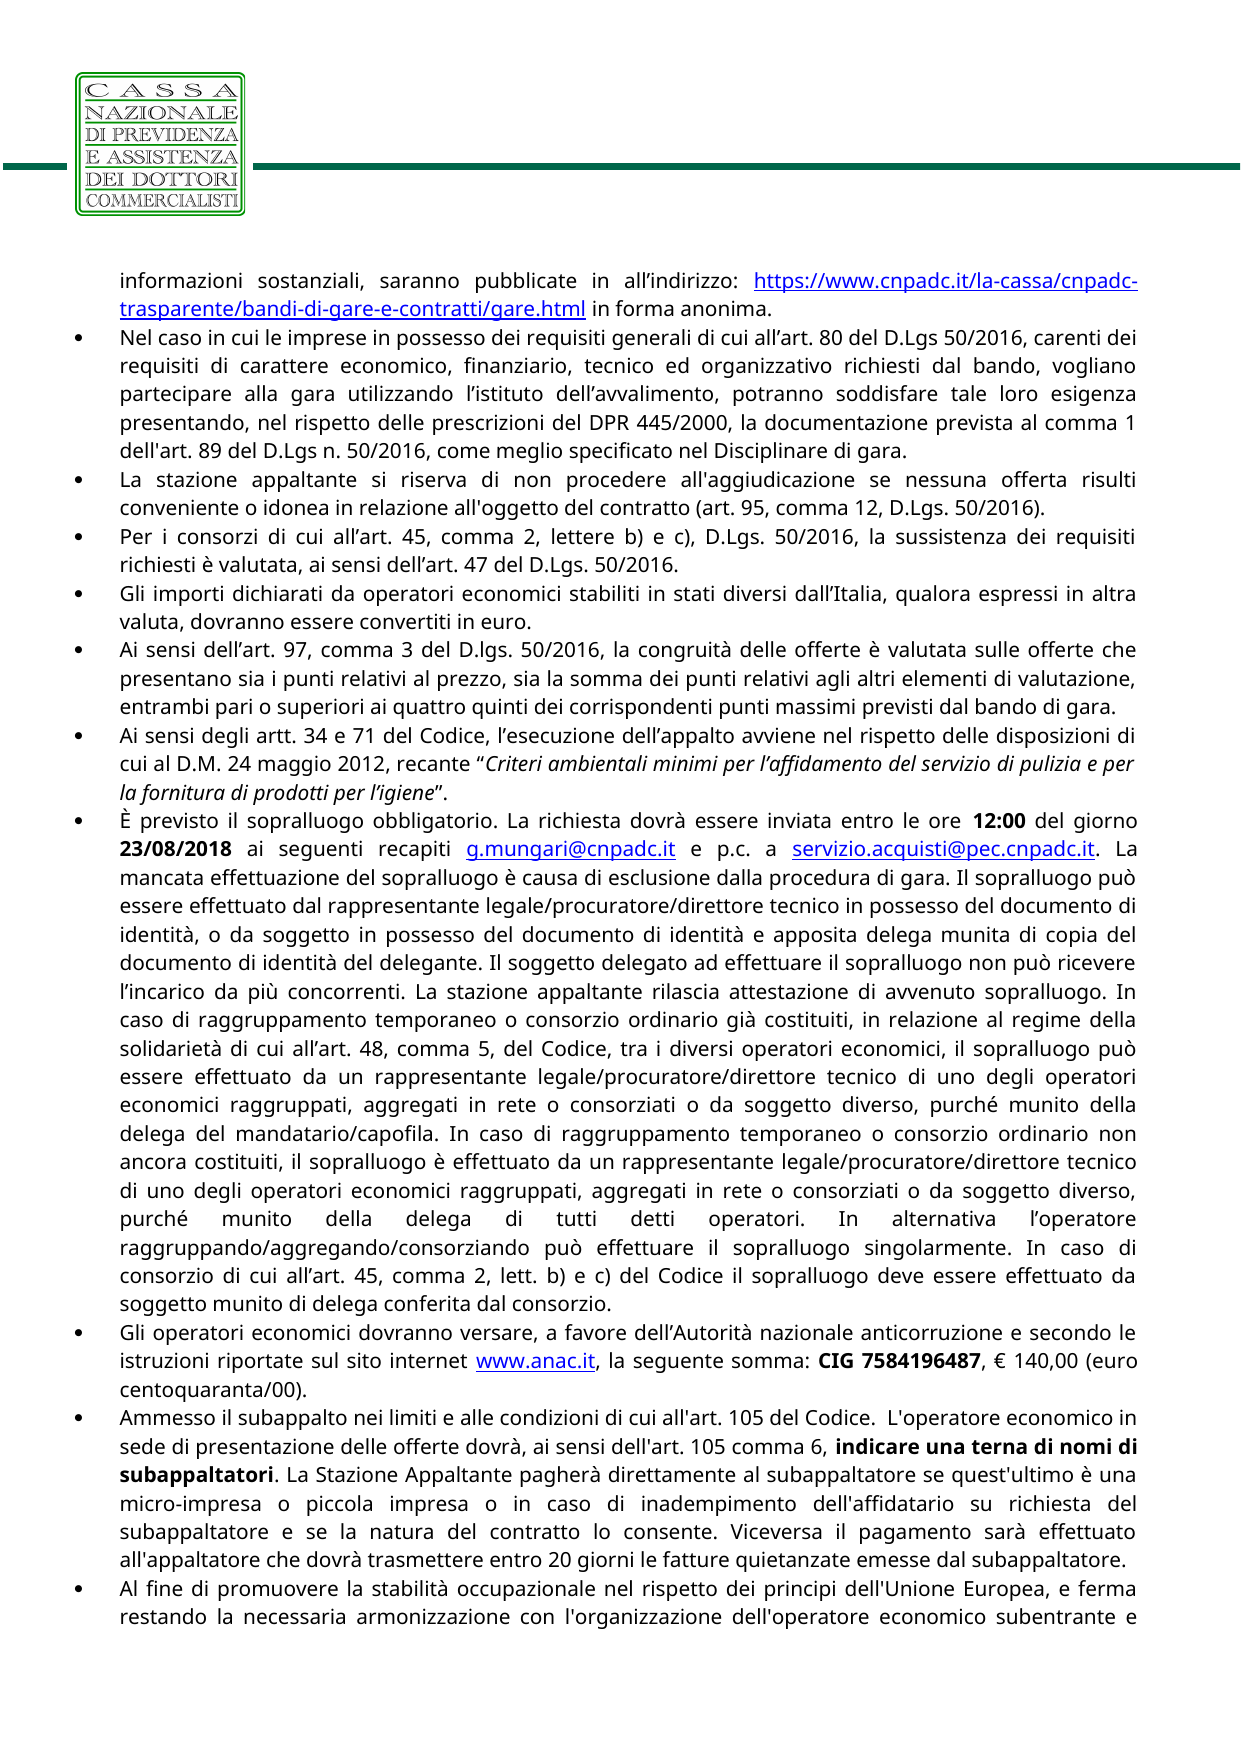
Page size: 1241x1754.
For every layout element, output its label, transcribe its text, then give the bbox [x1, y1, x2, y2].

list La stazione appaltante si riserva di non procedere all'aggiudicazione se nessuna offerta risulti conveniente o idonea in relazione all'oggetto del contratto (art. 95, comma 12, D.Lgs. 50/2016). [75, 465, 1138, 522]
list Gli operatori economici dovranno versare, a favore dell’Autorità nazionale anticorruzione e secondo le istruzioni riportate sul sito internet www.anac.it, la seguente somma: CIG 7584196487, € 140,00 (euro centoquaranta/00). [75, 1318, 1138, 1403]
list Ammesso il subappalto nei limiti e alle condizioni di cui all'art. 105 del Codice. L'operatore economico in sede di presentazione delle offerte dovrà, ai sensi dell'art. 105 comma 6, indicare una terna di nomi di subappaltatori. La Stazione Appaltante pagherà direttamente al subappaltatore se quest'ultimo è una micro-impresa o piccola impresa o in caso di inadempimento dell'affidatario su richiesta del subappaltatore e se la natura del contratto lo consente. Viceversa il pagamento sarà effettuato all'appaltatore che dovrà trasmettere entro 20 giorni le fatture quietanzate emesse dal subappaltatore. [75, 1403, 1138, 1574]
list Ai sensi degli artt. 34 e 71 del Codice, l’esecuzione dell’appalto avviene nel rispetto delle disposizioni di cui al D.M. 24 maggio 2012, recante “Criteri ambientali minimi per l’affidamento del servizio di pulizia e per la fornitura di prodotti per l’igiene”. [75, 721, 1138, 806]
picture [75, 72, 245, 216]
list Gli importi dichiarati da operatori economici stabiliti in stati diversi dall’Italia, qualora espressi in altra valuta, dovranno essere convertiti in euro. [75, 579, 1138, 636]
list È previsto il sopralluogo obbligatorio. La richiesta dovrà essere inviata entro le ore 12:00 del giorno 23/08/2018 ai seguenti recapiti g.mungari@cnpadc.it e p.c. a servizio.acquisti@pec.cnpadc.it. La mancata effettuazione del sopralluogo è causa di esclusione dalla procedura di gara. Il sopralluogo può essere effettuato dal rappresentante legale/procuratore/direttore tecnico in possesso del documento di identità, o da soggetto in possesso del documento di identità e apposita delega munita di copia del documento di identità del delegante. Il soggetto delegato ad effettuare il sopralluogo non può ricevere l’incarico da più concorrenti. La stazione appaltante rilascia attestazione di avvenuto sopralluogo. In caso di raggruppamento temporaneo o consorzio ordinario già costituiti, in relazione al regime della solidarietà di cui all’art. 48, comma 5, del Codice, tra i diversi operatori economici, il sopralluogo può essere effettuato da un rappresentante legale/procuratore/direttore tecnico di uno degli operatori economici raggruppati, aggregati in rete o consorziati o da soggetto diverso, purché munito della delega del mandatario/capofila. In caso di raggruppamento temporaneo o consorzio ordinario non ancora costituiti, il sopralluogo è effettuato da un rappresentante legale/procuratore/direttore tecnico di uno degli operatori economici raggruppati, aggregati in rete o consorziati o da soggetto diverso, purché munito della delega di tutti detti operatori. In alternativa l’operatore raggruppando/aggregando/consorziando può effettuare il sopralluogo singolarmente. In caso di consorzio di cui all’art. 45, comma 2, lett. b) e c) del Codice il sopralluogo deve essere effettuato da soggetto munito di delega conferita dal consorzio. [75, 806, 1138, 1318]
list Per i consorzi di cui all’art. 45, comma 2, lettere b) e c), D.Lgs. 50/2016, la sussistenza dei requisiti richiesti è valutata, ai sensi dell’art. 47 del D.Lgs. 50/2016. [75, 522, 1138, 579]
list Ai sensi dell’art. 97, comma 3 del D.lgs. 50/2016, la congruità delle offerte è valutata sulle offerte che presentano sia i punti relativi al prezzo, sia la somma dei punti relativi agli altri elementi di valutazione, entrambi pari o superiori ai quattro quinti dei corrispondenti punti massimi previsti dal bando di gara. [75, 636, 1138, 721]
list Nel caso in cui le imprese in possesso dei requisiti generali di cui all’art. 80 del D.Lgs 50/2016, carenti dei requisiti di carattere economico, finanziario, tecnico ed organizzativo richiesti dal bando, vogliano partecipare alla gara utilizzando l’istituto dell’avvalimento, potranno soddisfare tale loro esigenza presentando, nel rispetto delle prescrizioni del DPR 445/2000, la documentazione prevista al comma 1 dell'art. 89 del D.Lgs n. 50/2016, come meglio specificato nel Disciplinare di gara. [75, 323, 1138, 465]
